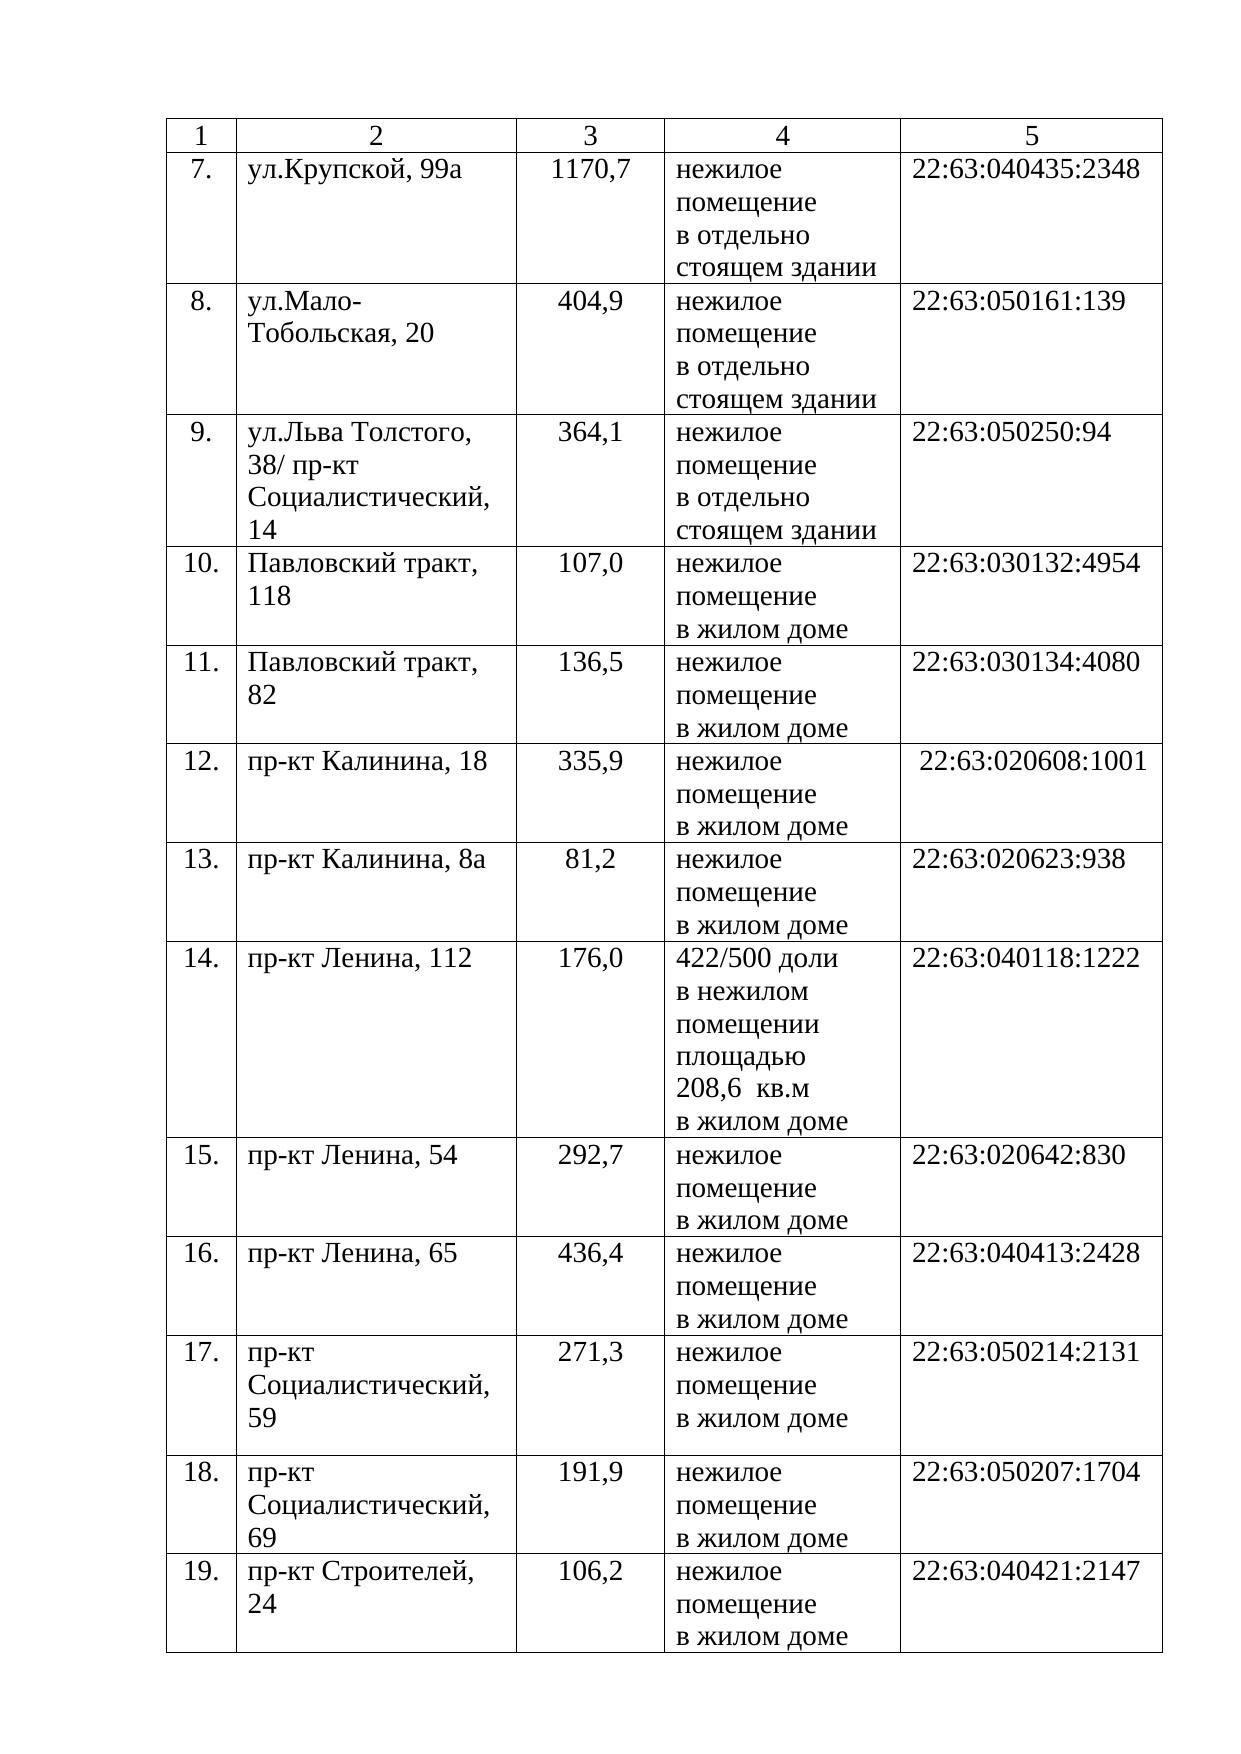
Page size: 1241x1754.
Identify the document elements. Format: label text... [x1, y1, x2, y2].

table_cell 16. [167, 1237, 236, 1334]
table_cell 335,9 [517, 744, 664, 842]
table_cell 14. [167, 942, 236, 1137]
table_cell нежилое помещение в отдельно стоящем здании [665, 284, 900, 414]
table_cell 271,3 [517, 1336, 664, 1454]
table_cell 1170,7 [517, 153, 664, 283]
table_cell 22:63:030134:4080 [901, 646, 1162, 743]
table_cell пр-кт Калинина, 8а [237, 843, 516, 941]
table_cell 404,9 [517, 284, 664, 414]
table_cell нежилое помещение в жилом доме [665, 843, 900, 941]
table_cell нежилое помещение в жилом доме [665, 1456, 900, 1553]
table_cell ул.Льва Толстого, 38/ пр-кт Социалистический, 14 [237, 415, 516, 546]
table_cell нежилое помещение в жилом доме [665, 1237, 900, 1334]
table_cell нежилое помещение в жилом доме [665, 646, 900, 743]
table_cell пр-кт Строителей, 24 [237, 1554, 516, 1652]
table_cell нежилое помещение в жилом доме [665, 547, 900, 644]
table_cell нежилое помещение в жилом доме [665, 1554, 900, 1652]
table_cell 22:63:040435:2348 [901, 153, 1162, 283]
table_cell ул.Крупской, 99а [237, 153, 516, 283]
table_cell пр-кт Калинина, 18 [237, 744, 516, 842]
table_cell 22:63:050161:139 [901, 284, 1162, 414]
table_cell 9. [167, 415, 236, 546]
table_cell пр-кт Социалистический, 69 [237, 1456, 516, 1553]
table_cell 364,1 [517, 415, 664, 546]
table_cell 106,2 [517, 1554, 664, 1652]
table_cell 5 [901, 119, 1162, 152]
table_cell нежилое помещение в жилом доме [665, 1336, 900, 1454]
table_cell 4 [665, 119, 900, 152]
table_cell 2 [237, 119, 516, 152]
table_cell 22:63:040413:2428 [901, 1237, 1162, 1334]
table_cell 436,4 [517, 1237, 664, 1334]
table_cell 292,7 [517, 1138, 664, 1236]
table_cell 19. [167, 1554, 236, 1652]
table_cell пр-кт Ленина, 112 [237, 942, 516, 1137]
table_cell 22:63:050214:2131 [901, 1336, 1162, 1454]
table_cell 8. [167, 284, 236, 414]
table_cell 7. [167, 153, 236, 283]
table_cell пр-кт Ленина, 65 [237, 1237, 516, 1334]
table_cell 11. [167, 646, 236, 743]
table_cell 22:63:020623:938 [901, 843, 1162, 941]
table_cell 422/500 доли в нежилом помещении площадью 208,6 кв.м в жилом доме [665, 942, 900, 1137]
table_cell нежилое помещение в отдельно стоящем здании [665, 153, 900, 283]
table_cell 107,0 [517, 547, 664, 644]
table_cell 12. [167, 744, 236, 842]
table_cell 22:63:030132:4954 [901, 547, 1162, 644]
table_cell 22:63:040421:2147 [901, 1554, 1162, 1652]
table_cell 22:63:050207:1704 [901, 1456, 1162, 1553]
table_cell нежилое помещение в отдельно стоящем здании [665, 415, 900, 546]
table_cell 22:63:020642:830 [901, 1138, 1162, 1236]
table_cell 22:63:050250:94 [901, 415, 1162, 546]
table_cell пр-кт Ленина, 54 [237, 1138, 516, 1236]
table_cell нежилое помещение в жилом доме [665, 1138, 900, 1236]
table_cell 1 [167, 119, 236, 152]
table_cell 3 [517, 119, 664, 152]
table_cell пр-кт Социалистический, 59 [237, 1336, 516, 1454]
table_cell 22:63:020608:1001 [901, 744, 1162, 842]
table_cell ул.Мало-Тобольская, 20 [237, 284, 516, 414]
table_cell Павловский тракт, 118 [237, 547, 516, 644]
table_cell 13. [167, 843, 236, 941]
table_cell 22:63:040118:1222 [901, 942, 1162, 1137]
table_cell нежилое помещение в жилом доме [665, 744, 900, 842]
table_cell 191,9 [517, 1456, 664, 1553]
table_cell 81,2 [517, 843, 664, 941]
table_cell 136,5 [517, 646, 664, 743]
table_cell 176,0 [517, 942, 664, 1137]
table_cell 17. [167, 1336, 236, 1454]
table_cell 10. [167, 547, 236, 644]
table_cell Павловский тракт, 82 [237, 646, 516, 743]
table_cell 18. [167, 1456, 236, 1553]
table_cell 15. [167, 1138, 236, 1236]
